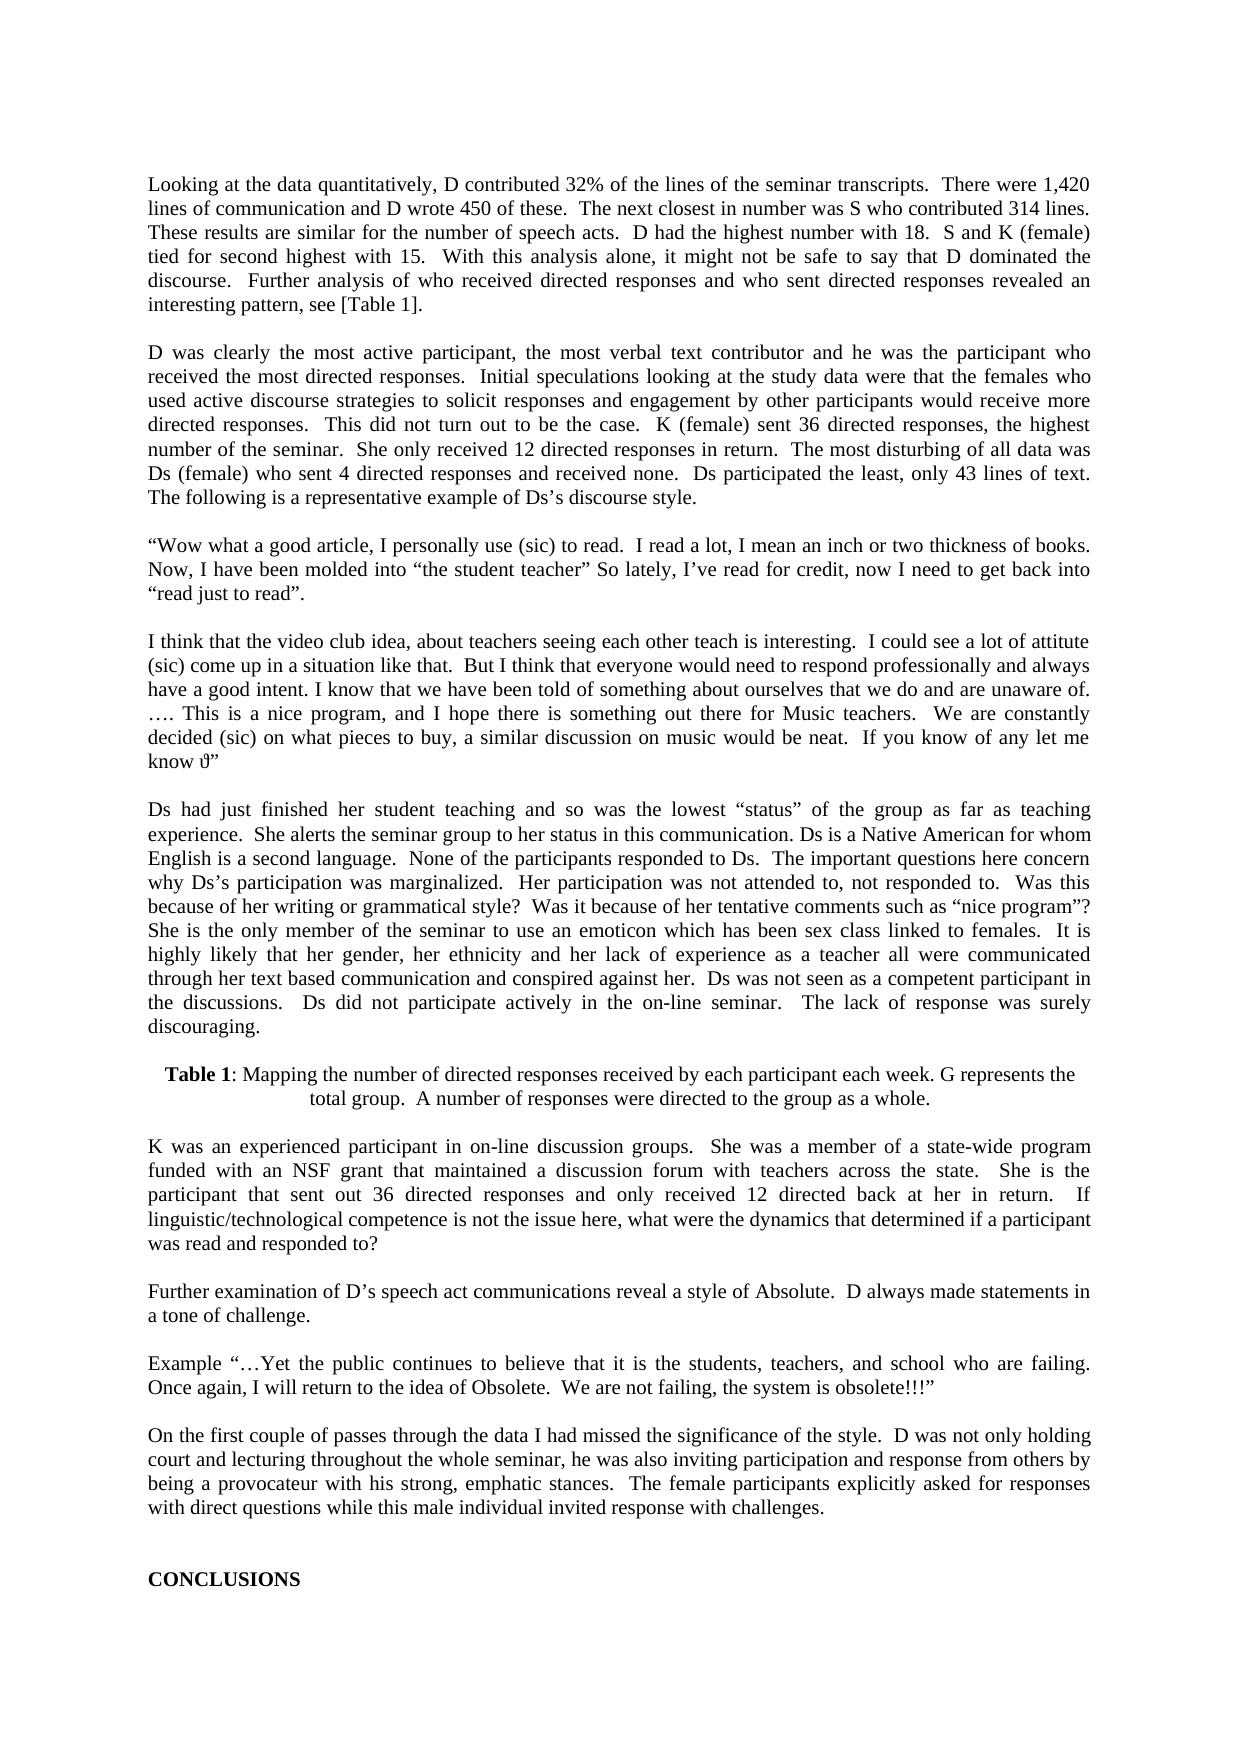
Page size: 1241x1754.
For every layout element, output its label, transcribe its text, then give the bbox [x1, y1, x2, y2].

text Table 1: Mapping the number of directed responses received by each participant each week. G represents the [148, 1062, 1092, 1086]
text I think that the video club idea, about teachers seeing each other teach is interesting. I could see a lot of attitute (sic) come up in a situation like that. But I think that everyone would need to respond professionally and always have a good intent. I know that we have been told of something about ourselves that we do and are unaware of. …. This is a nice program, and I hope there is something out there for Music teachers. We are constantly decided (sic) on what pieces to buy, a similar discussion on music would be neat. If you know of any let me know ϑ” [148, 629, 1092, 773]
text “Wow what a good article, I personally use (sic) to read. I read a lot, I mean an inch or two thickness of books. Now, I have been molded into “the student teacher” So lately, I’ve read for credit, now I need to get back into “read just to read”. [148, 533, 1092, 605]
text total group. A number of responses were directed to the group as a whole. [148, 1086, 1092, 1110]
text Further examination of D’s speech act communications reveal a style of Absolute. D always made statements in a tone of challenge. [148, 1279, 1092, 1327]
text On the first couple of passes through the data I had missed the significance of the style. D was not only holding court and lecturing throughout the whole seminar, he was also inviting participation and response from others by being a provocateur with his strong, emphatic stances. The female participants explicitly asked for responses with direct questions while this male individual invited response with challenges. [148, 1423, 1092, 1519]
text Ds had just finished her student teaching and so was the lowest “status” of the group as far as teaching experience. She alerts the seminar group to her status in this communication. Ds is a Native American for whom English is a second language. None of the participants responded to Ds. The important questions here concern why Ds’s participation was marginalized. Her participation was not attended to, not responded to. Was this because of her writing or grammatical style? Was it because of her tentative comments such as “nice program”? She is the only member of the seminar to use an emoticon which has been sex class linked to females. It is highly likely that her gender, her ethnicity and her lack of experience as a teacher all were communicated through her text based communication and conspired against her. Ds was not seen as a competent participant in the discussions. Ds did not participate actively in the on-line seminar. The lack of response was surely discouraging. [148, 797, 1092, 1038]
text Looking at the data quantitatively, D contributed 32% of the lines of the seminar transcripts. There were 1,420 lines of communication and D wrote 450 of these. The next closest in number was S who contributed 314 lines. These results are similar for the number of speech acts. D had the highest number with 18. S and K (female) tied for second highest with 15. With this analysis alone, it might not be safe to say that D dominated the discourse. Further analysis of who received directed responses and who sent directed responses revealed an interesting pattern, see [Table 1]. [148, 172, 1092, 316]
text Example “…Yet the public continues to believe that it is the students, teachers, and school who are failing. Once again, I will return to the idea of Obsolete. We are not failing, the system is obsolete!!!” [148, 1351, 1092, 1399]
text D was clearly the most active participant, the most verbal text contributor and he was the participant who received the most directed responses. Initial speculations looking at the study data were that the females who used active discourse strategies to solicit responses and engagement by other participants would receive more directed responses. This did not turn out to be the case. K (female) sent 36 directed responses, the highest number of the seminar. She only received 12 directed responses in return. The most disturbing of all data was Ds (female) who sent 4 directed responses and received none. Ds participated the least, only 43 lines of text. The following is a representative example of Ds’s discourse style. [148, 340, 1092, 509]
text K was an experienced participant in on-line discussion groups. She was a member of a state-wide program funded with an NSF grant that maintained a discussion forum with teachers across the state. She is the participant that sent out 36 directed responses and only received 12 directed back at her in return. If linguistic/technological competence is not the issue here, what were the dynamics that determined if a participant was read and responded to? [148, 1134, 1092, 1254]
text CONCLUSIONS [148, 1567, 1092, 1591]
